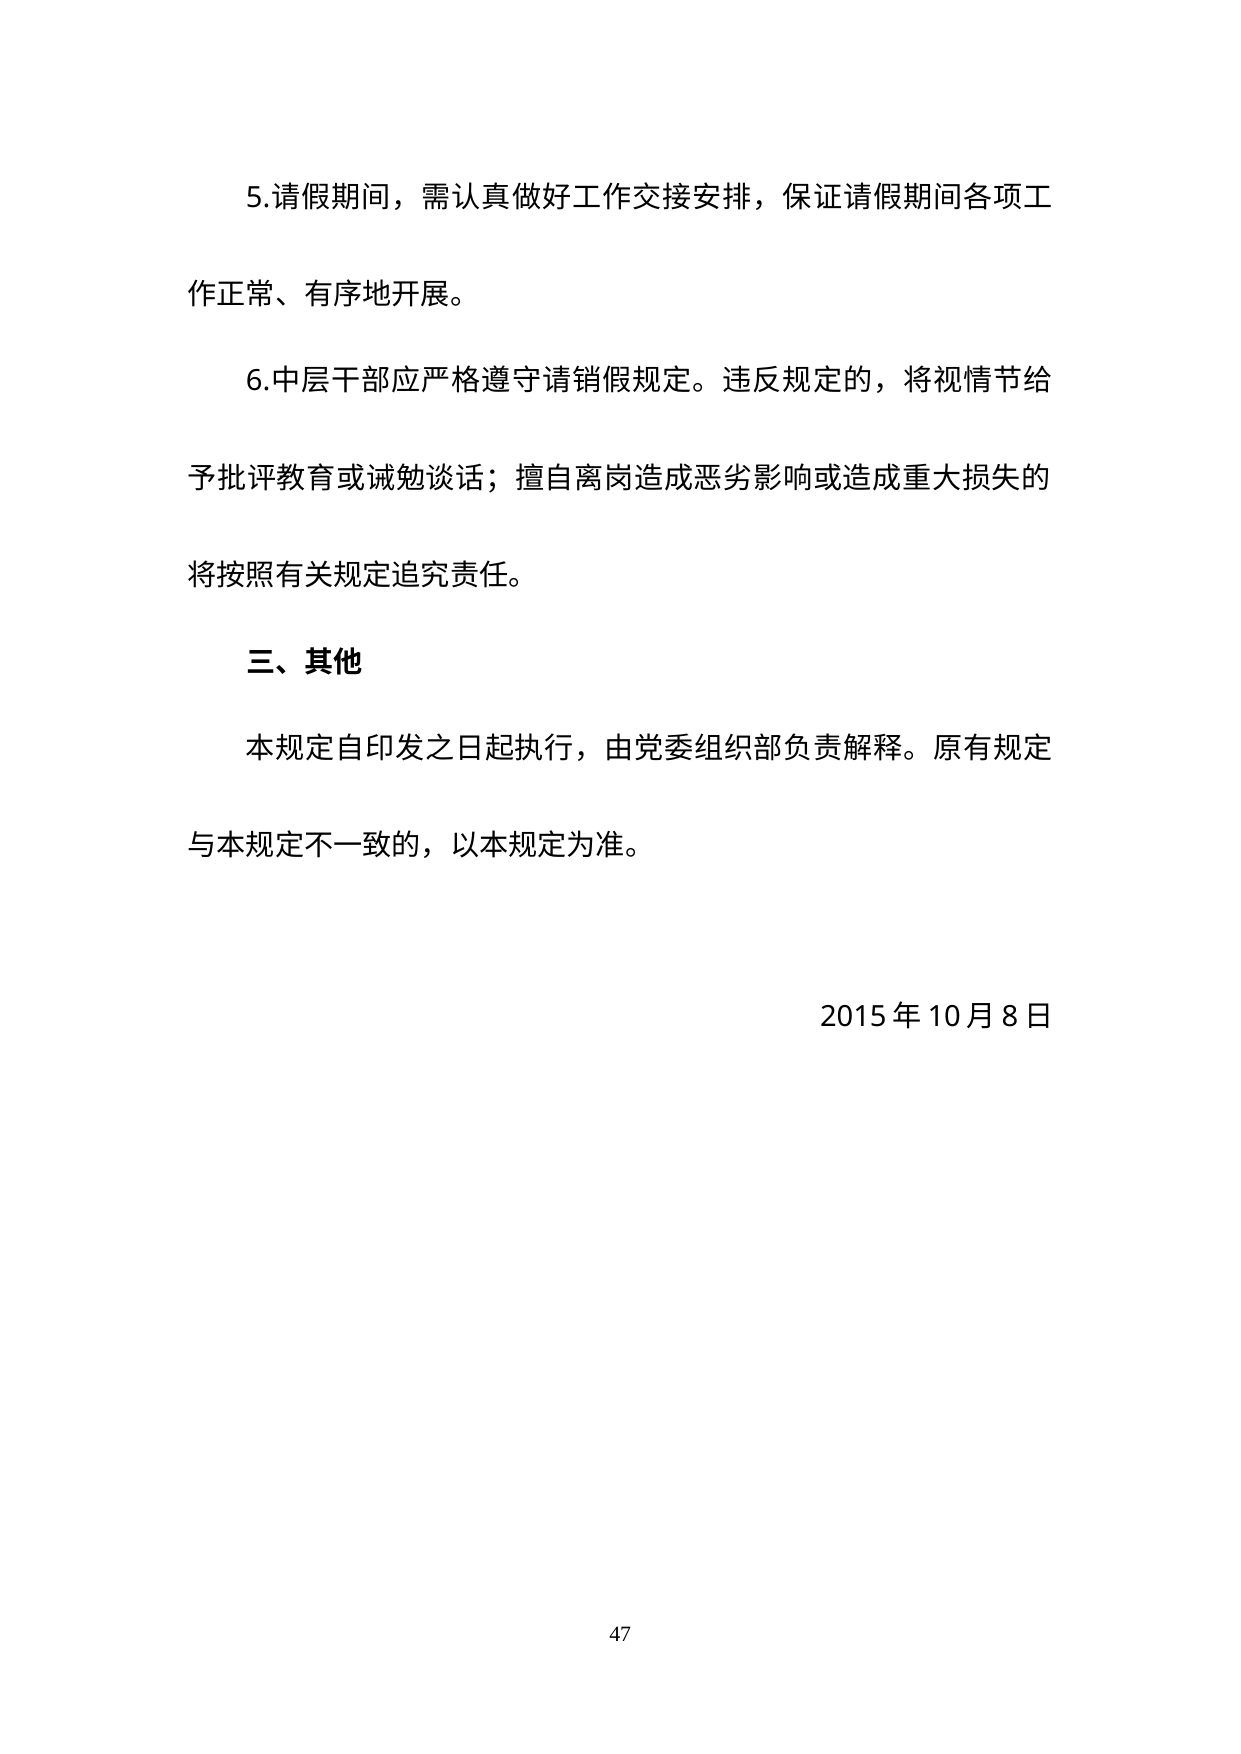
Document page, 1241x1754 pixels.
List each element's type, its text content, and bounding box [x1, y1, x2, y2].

text 三、其他 [187, 627, 1053, 692]
text 6.中层干部应严格遵守请销假规定。违反规定的，将视情节给予批评教育或诫勉谈话；擅自离岗造成恶劣影响或造成重大损失的将按照有关规定追究责任。 [187, 346, 1053, 606]
text 本规定自印发之日起执行，由党委组织部负责解释。原有规定与本规定不一致的，以本规定为准。 [187, 713, 1053, 875]
text 5.请假期间，需认真做好工作交接安排，保证请假期间各项工作正常、有序地开展。 [187, 162, 1053, 324]
text 2015年10月8日 [187, 981, 1053, 1046]
